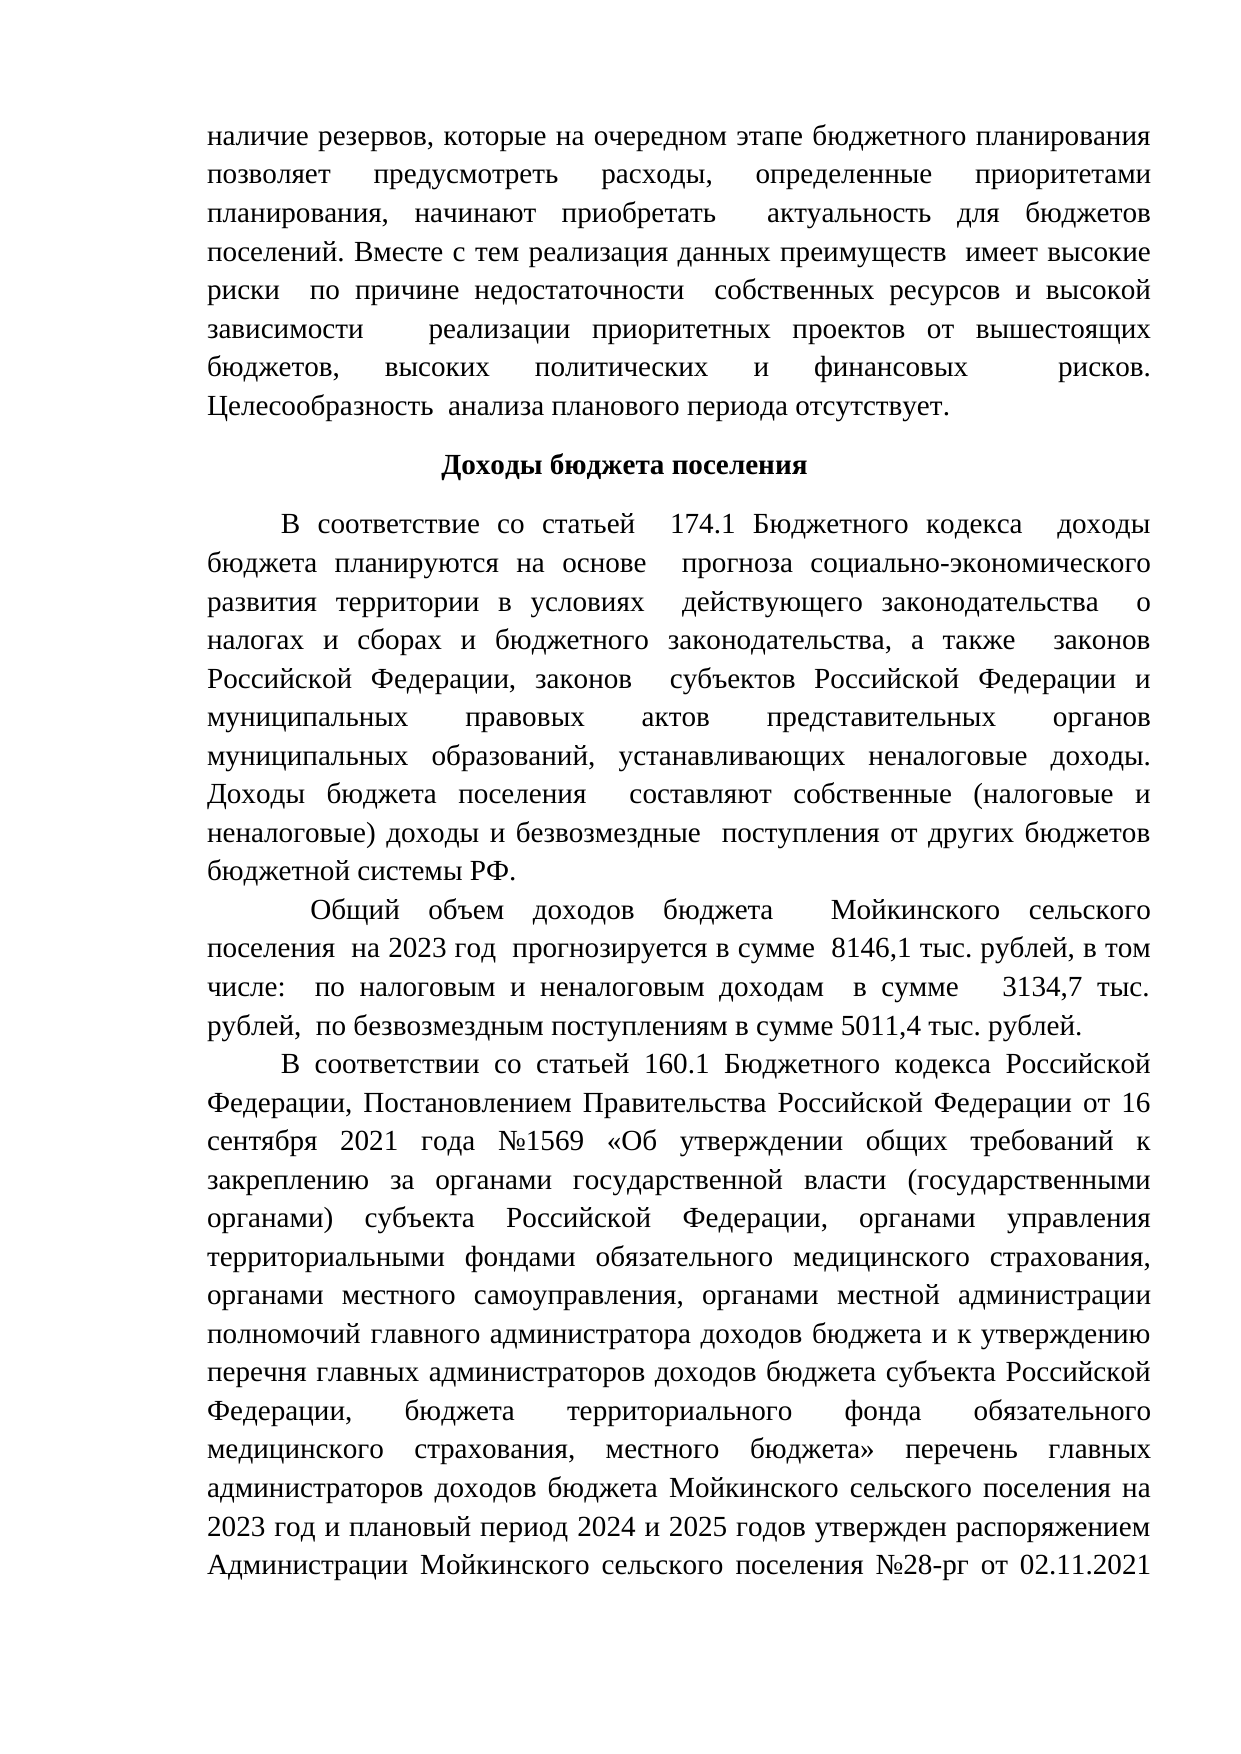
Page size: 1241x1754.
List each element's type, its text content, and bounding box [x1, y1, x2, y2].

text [207, 1046, 1152, 1581]
text Общий объем доходов бюджета Мойкинского сельского поселения на 2023 год прогнозируется в сумме 8146,1 тыс. рублей, в том числе: по налоговым и неналоговым доходам в сумме 3134,7 тыс. рублей, по безвозмездным поступлениям в сумме 5011,4 тыс. рублей. [207, 892, 1152, 1041]
text Доходы бюджета поселения [207, 447, 1152, 481]
text В соответствие со статьей 174.1 Бюджетного кодекса доходы бюджета планируются на основе прогноза социально-экономического развития территории в условиях действующего законодательства о налогах и сборах и бюджетного законодательства, а также законов Российской Федерации, законов субъектов Российской Федерации и муниципальных правовых актов представительных органов муниципальных образований, устанавливающих неналоговые доходы. Доходы бюджета поселения составляют собственные (налоговые и неналоговые) доходы и безвозмездные поступления от других бюджетов бюджетной системы РФ. [207, 507, 1152, 887]
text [207, 118, 1152, 421]
